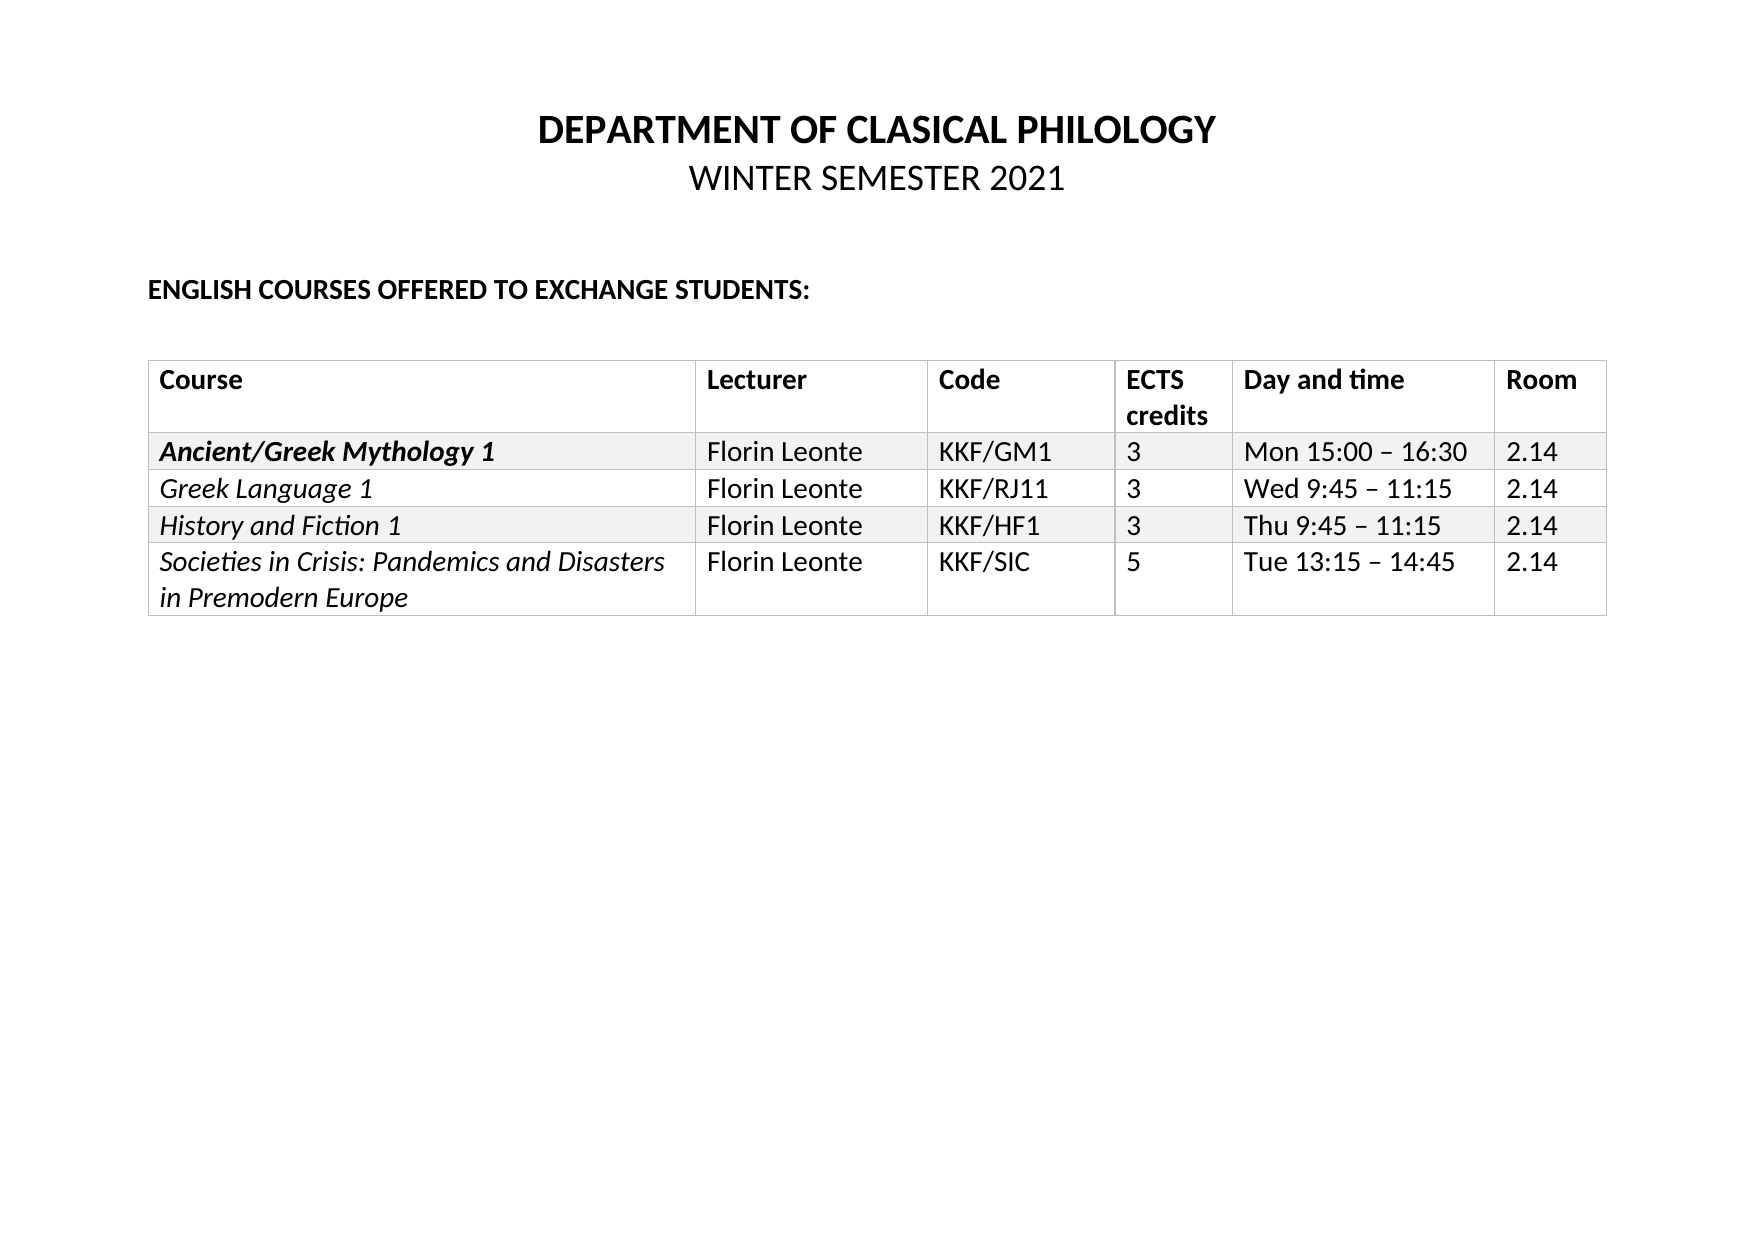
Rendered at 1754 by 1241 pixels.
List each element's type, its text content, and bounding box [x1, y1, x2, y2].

table_header ECTS credits [1116, 361, 1232, 432]
table_cell Ancient/Greek Mythology 1 [149, 433, 695, 469]
table_cell 2.14 [1495, 433, 1606, 469]
table_cell Florin Leonte [696, 470, 927, 506]
table_cell 2.14 [1495, 543, 1606, 614]
table_cell KKF/RJ11 [928, 470, 1114, 506]
table_cell 3 [1116, 433, 1232, 469]
table_cell Greek Language 1 [149, 470, 695, 506]
table_cell KKF/SIC [928, 543, 1114, 614]
table_cell 5 [1116, 543, 1232, 614]
table_cell Florin Leonte [696, 433, 927, 469]
table_header Code [928, 361, 1114, 432]
table_cell 3 [1116, 470, 1232, 506]
table_cell 2.14 [1495, 507, 1606, 542]
table_header Day and time [1233, 361, 1494, 432]
table_header Lecturer [696, 361, 927, 432]
table_cell Societies in Crisis: Pandemics and Disasters in Premodern Europe [149, 543, 695, 614]
table_cell KKF/HF1 [928, 507, 1114, 542]
table_cell Tue 13:15 – 14:45 [1233, 543, 1494, 614]
text WINTER SEMESTER 2021 [148, 154, 1606, 200]
table_cell Thu 9:45 – 11:15 [1233, 507, 1494, 542]
table_cell Mon 15:00 – 16:30 [1233, 433, 1494, 469]
text DEPARTMENT OF CLASICAL PHILOLOGY [148, 103, 1606, 154]
table_header Course [149, 361, 695, 432]
table_cell Florin Leonte [696, 543, 927, 614]
text ENGLISH COURSES OFFERED TO EXCHANGE STUDENTS: [148, 271, 1606, 307]
table_cell History and Fiction 1 [149, 507, 695, 542]
table_cell Wed 9:45 – 11:15 [1233, 470, 1494, 506]
table_cell 2.14 [1495, 470, 1606, 506]
table_cell KKF/GM1 [928, 433, 1114, 469]
table_header Room [1495, 361, 1606, 432]
table_cell 3 [1116, 507, 1232, 542]
table_cell Florin Leonte [696, 507, 927, 542]
